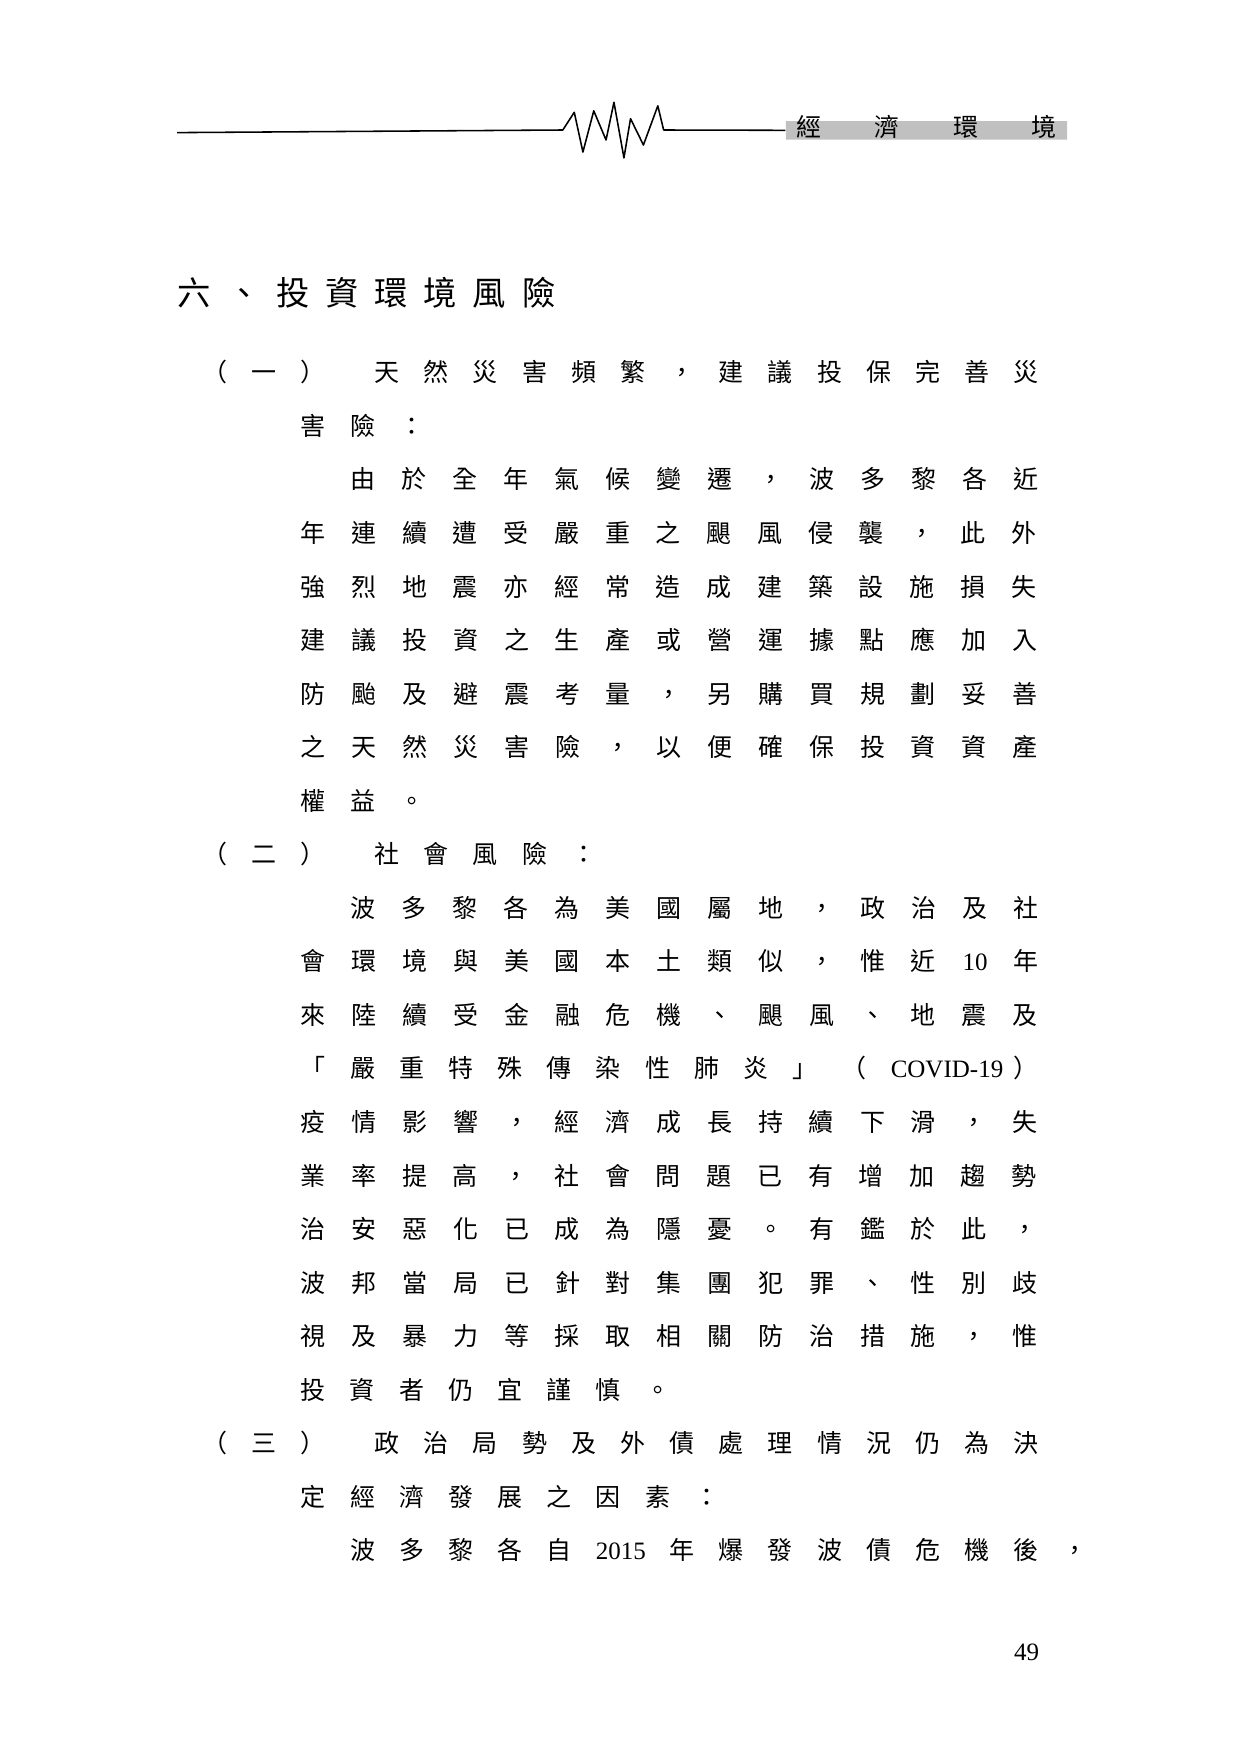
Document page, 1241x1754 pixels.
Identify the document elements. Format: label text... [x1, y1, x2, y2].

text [276, 1522, 1063, 1576]
text 波多黎各為美國屬地，政治及社會環境與美國本土類似，惟近10年來陸續受金融危機、颶風、地震及「嚴重特殊傳染性肺炎」（COVID-19）疫情影響，經濟成長持續下滑，失業率提高，社會問題已有增加趨勢，治安惡化已成為隱憂。有鑑於此，波邦當局已針對集團犯罪、性別歧視及暴力等採取相關防治措施，惟投資者仍宜謹慎。 [276, 880, 1063, 1415]
text （一） 天然災害頻繁，建議投保完善災害險： [202, 344, 1063, 451]
text 六、投資環境風險 [178, 264, 1063, 317]
text （三） 政治局勢及外債處理情況仍為決定經濟發展之因素： [202, 1415, 1063, 1522]
text （二） 社會風險： [202, 826, 1063, 880]
text 由於全年氣候變遷，波多黎各近年連續遭受嚴重之颶風侵襲，此外，強烈地震亦經常造成建築設施損失，建議投資之生產或營運據點應加入防颱及避震考量，另購買規劃妥善之天然災害險，以便確保投資資產權益。 [276, 451, 1063, 826]
